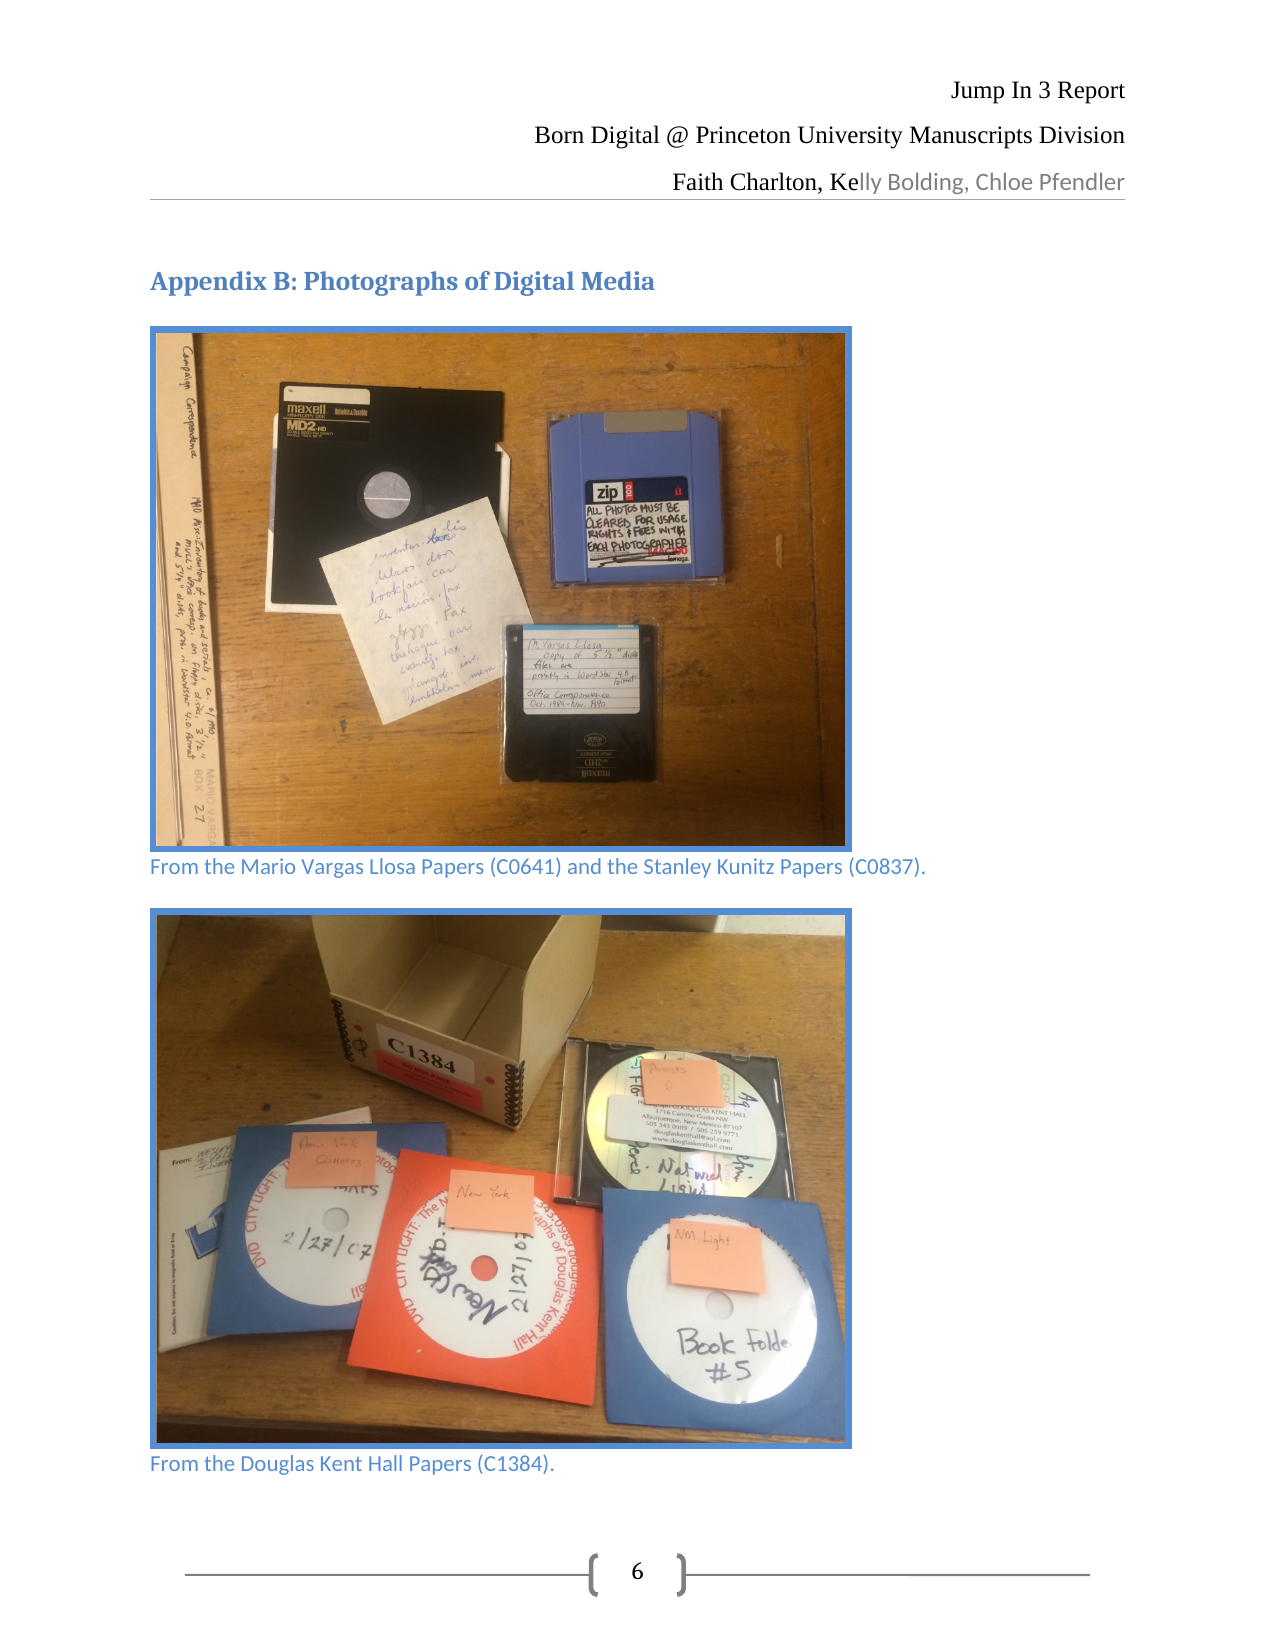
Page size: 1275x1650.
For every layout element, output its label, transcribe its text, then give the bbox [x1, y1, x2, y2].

picture [156, 333, 845, 846]
picture [156, 915, 845, 1443]
text From the Mario Vargas Llosa Papers (C0641) and the Stanley Kunitz Papers (C0837). [150, 852, 1125, 880]
text From the Douglas Kent Hall Papers (C1384). [150, 1449, 1125, 1477]
subtitle Appendix B: Photographs of Digital Media [150, 266, 1125, 297]
